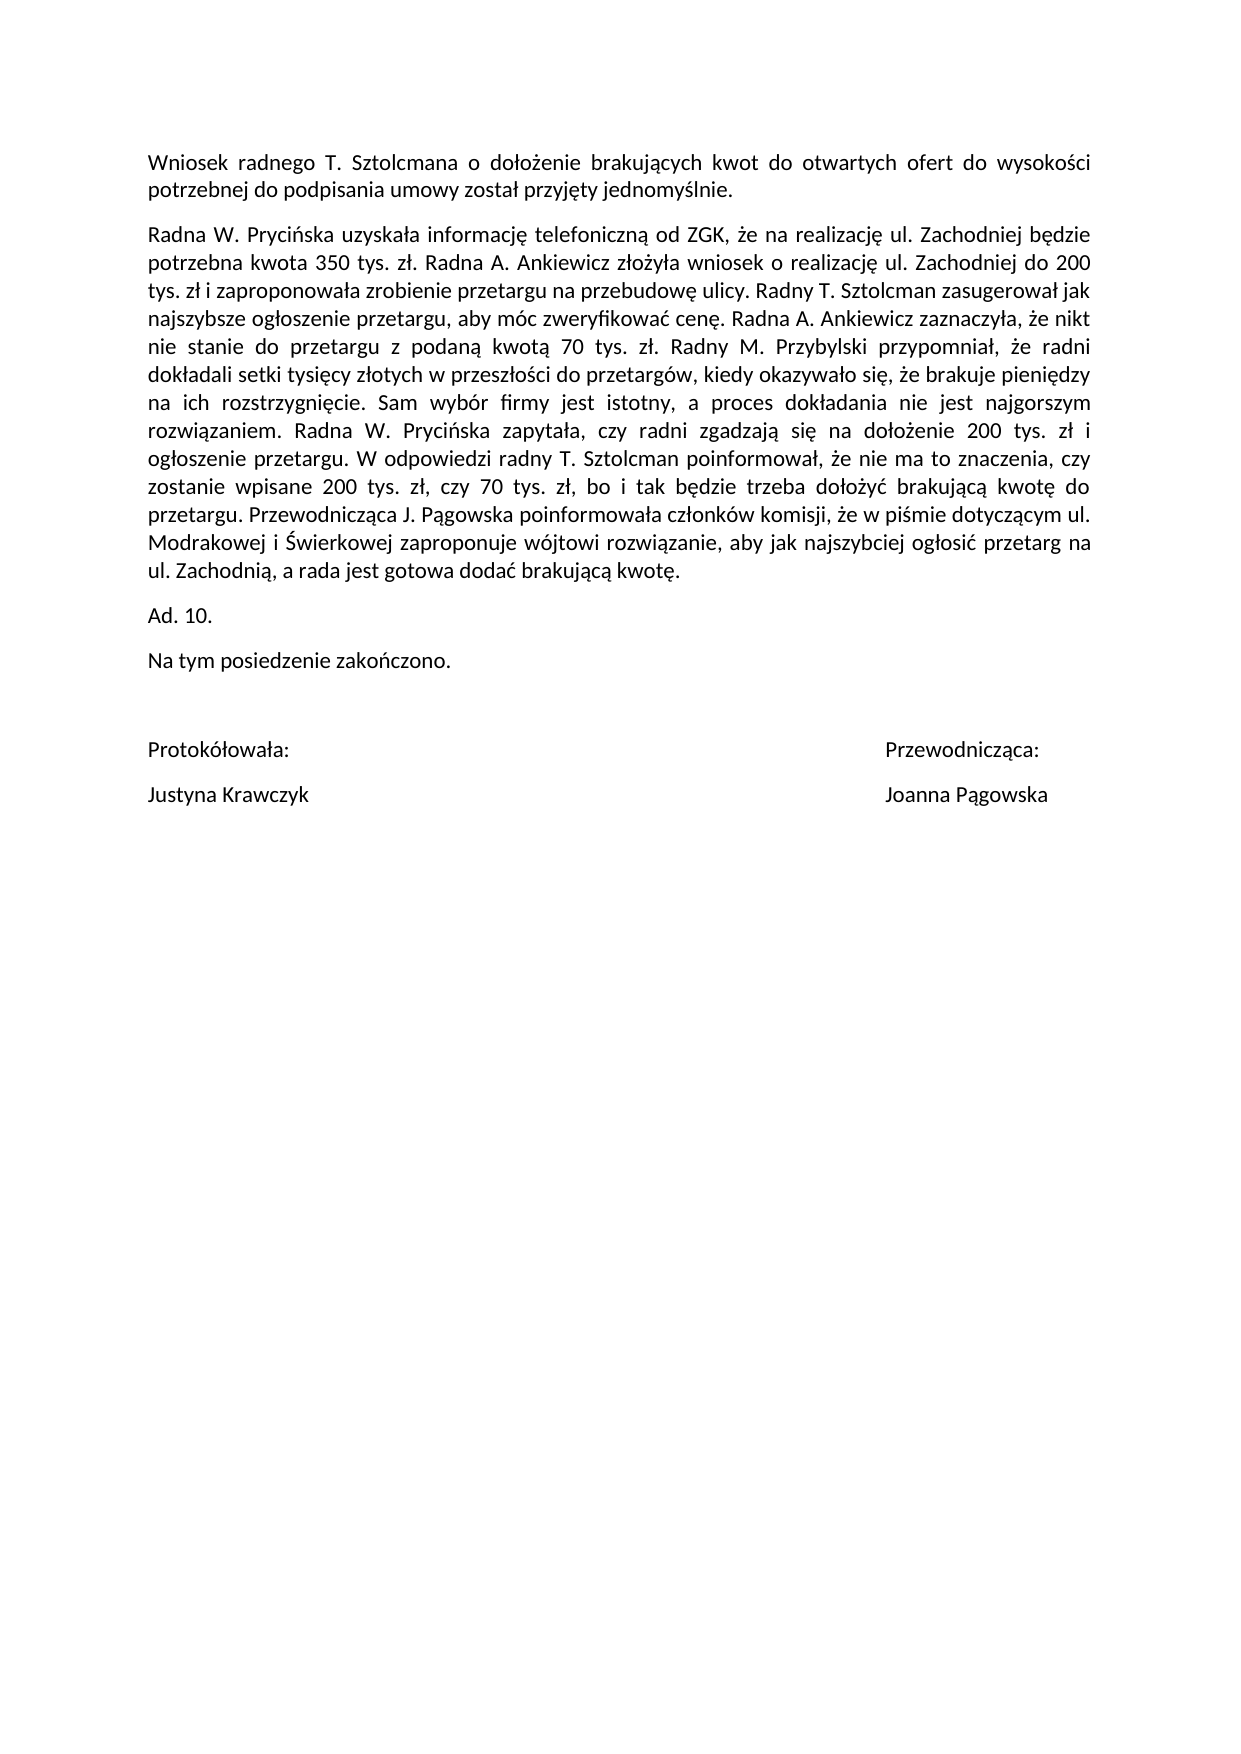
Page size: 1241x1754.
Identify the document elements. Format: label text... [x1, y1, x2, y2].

text Justyna Krawczyk Joanna Pągowska [148, 780, 1093, 808]
text Ad. 10. [148, 601, 1093, 629]
text Na tym posiedzenie zakończono. [148, 646, 1093, 674]
text Wniosek radnego T. Sztolcmana o dołożenie brakujących kwot do otwartych ofert do wysokości potrzebnej do podpisania umowy został przyjęty jednomyślnie. [148, 148, 1093, 204]
text Radna W. Prycińska uzyskała informację telefoniczną od ZGK, że na realizację ul. Zachodniej będzie potrzebna kwota 350 tys. zł. Radna A. Ankiewicz złożyła wniosek o realizację ul. Zachodniej do 200 tys. zł i zaproponowała zrobienie przetargu na przebudowę ulicy. Radny T. Sztolcman zasugerował jak najszybsze ogłoszenie przetargu, aby móc zweryfikować cenę. Radna A. Ankiewicz zaznaczyła, że nikt nie stanie do przetargu z podaną kwotą 70 tys. zł. Radny M. Przybylski przypomniał, że radni dokładali setki tysięcy złotych w przeszłości do przetargów, kiedy okazywało się, że brakuje pieniędzy na ich rozstrzygnięcie. Sam wybór firmy jest istotny, a proces dokładania nie jest najgorszym rozwiązaniem. Radna W. Prycińska zapytała, czy radni zgadzają się na dołożenie 200 tys. zł i ogłoszenie przetargu. W odpowiedzi radny T. Sztolcman poinformował, że nie ma to znaczenia, czy zostanie wpisane 200 tys. zł, czy 70 tys. zł, bo i tak będzie trzeba dołożyć brakującą kwotę do przetargu. Przewodnicząca J. Pągowska poinformowała członków komisji, że w piśmie dotyczącym ul. Modrakowej i Świerkowej zaproponuje wójtowi rozwiązanie, aby jak najszybciej ogłosić przetarg na ul. Zachodnią, a rada jest gotowa dodać brakującą kwotę. [148, 220, 1093, 584]
text Protokółowała: Przewodnicząca: [148, 735, 1093, 763]
